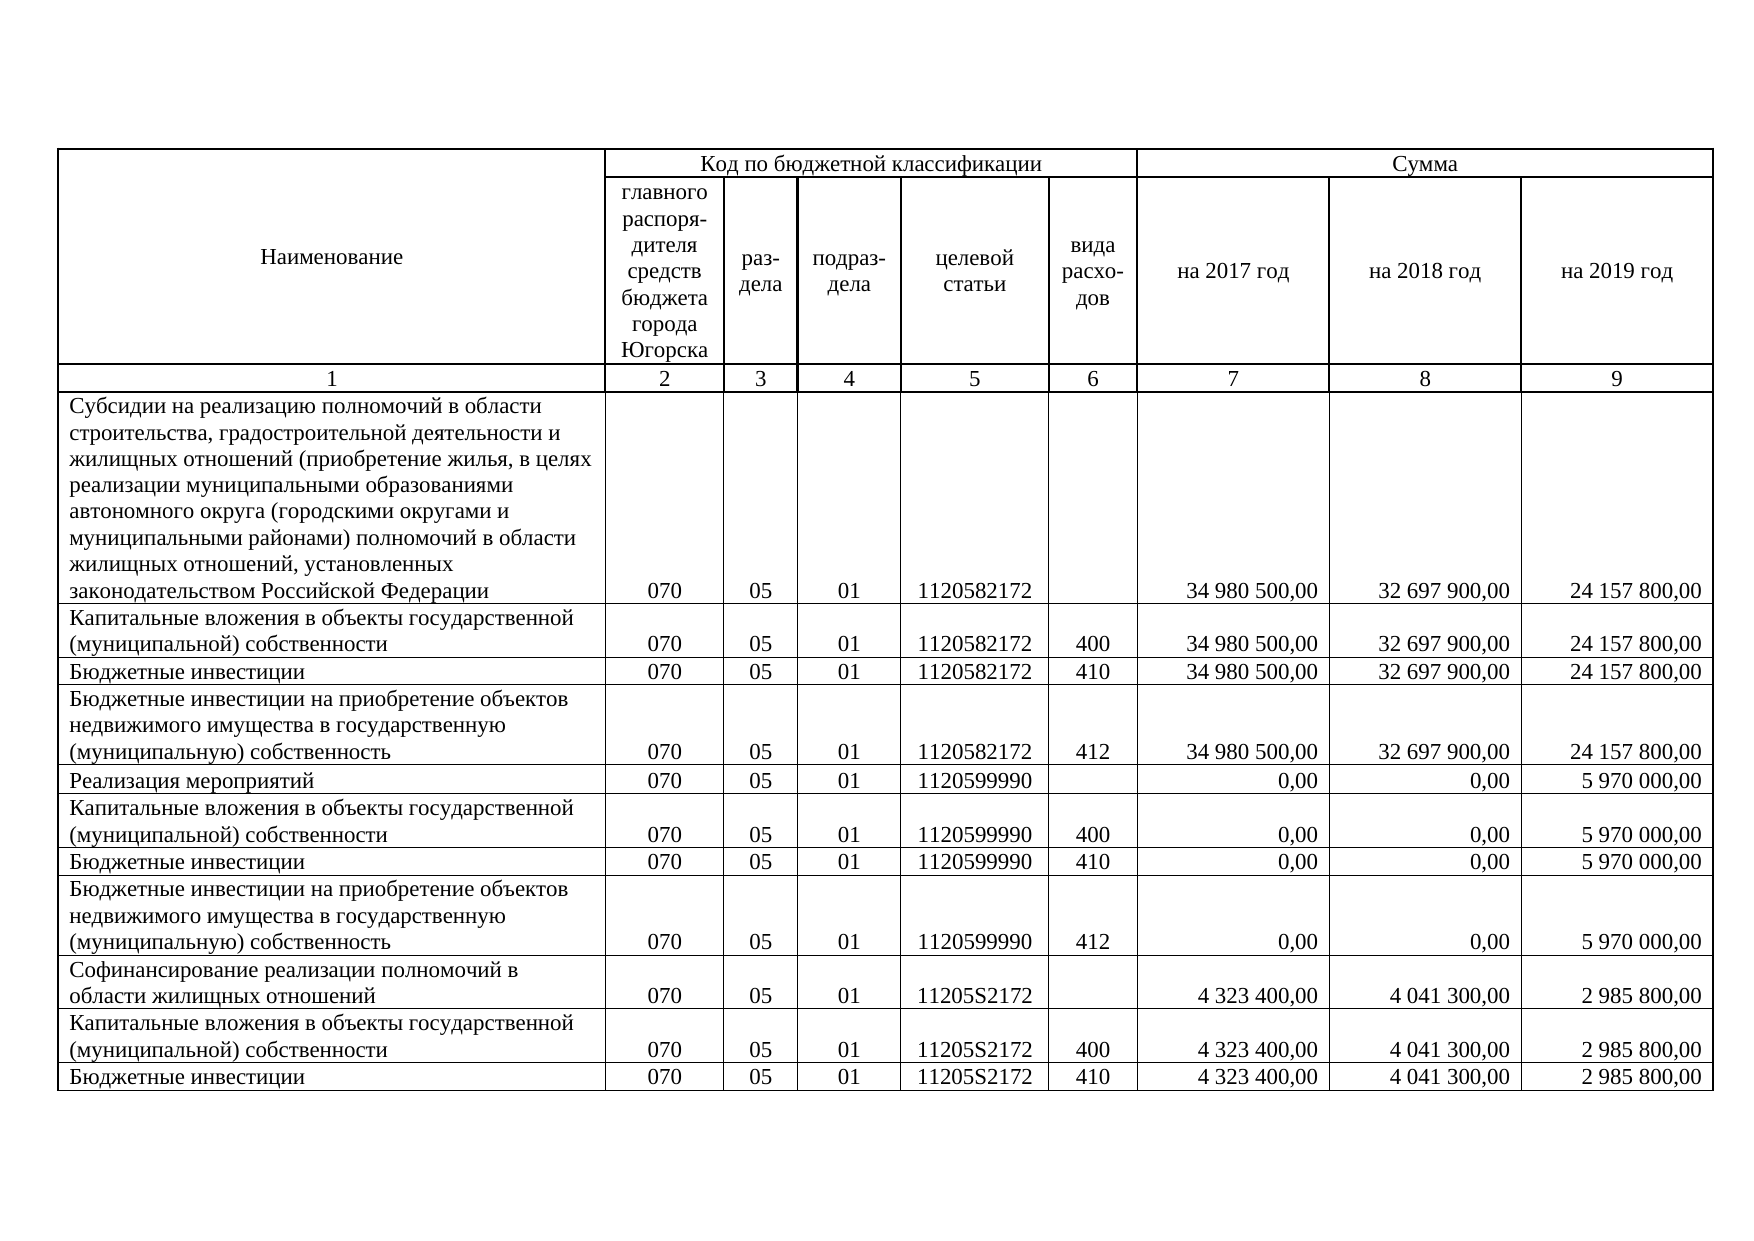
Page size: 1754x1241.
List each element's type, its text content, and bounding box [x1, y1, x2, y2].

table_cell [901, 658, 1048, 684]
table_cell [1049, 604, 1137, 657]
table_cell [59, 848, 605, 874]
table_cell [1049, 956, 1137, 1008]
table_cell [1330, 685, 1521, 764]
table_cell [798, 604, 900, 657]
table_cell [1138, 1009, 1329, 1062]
table_cell 3 [725, 365, 796, 391]
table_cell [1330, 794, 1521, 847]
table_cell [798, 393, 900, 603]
table_cell вида расхо-дов [1050, 178, 1136, 363]
table_cell 2 [606, 365, 723, 391]
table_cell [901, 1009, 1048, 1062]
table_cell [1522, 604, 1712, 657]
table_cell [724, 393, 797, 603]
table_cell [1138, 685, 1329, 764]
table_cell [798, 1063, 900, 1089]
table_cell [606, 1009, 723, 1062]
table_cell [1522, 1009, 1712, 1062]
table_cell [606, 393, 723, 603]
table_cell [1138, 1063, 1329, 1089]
table_cell главного распоря-дителя средств бюджета города Югорска [606, 178, 723, 363]
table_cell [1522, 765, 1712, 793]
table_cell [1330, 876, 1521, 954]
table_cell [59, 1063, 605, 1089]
table_cell 7 [1138, 365, 1328, 391]
table_cell 6 [1050, 365, 1136, 391]
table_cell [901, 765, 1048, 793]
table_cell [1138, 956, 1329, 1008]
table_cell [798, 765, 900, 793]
table_cell на 2018 год [1330, 178, 1520, 363]
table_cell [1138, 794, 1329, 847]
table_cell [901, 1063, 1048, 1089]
table_header Сумма [1138, 150, 1712, 176]
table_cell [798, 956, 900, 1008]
table_cell целевой статьи [902, 178, 1048, 363]
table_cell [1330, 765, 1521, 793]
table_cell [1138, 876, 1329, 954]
table_cell на 2019 год [1522, 178, 1712, 363]
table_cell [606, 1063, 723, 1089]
table_cell 5 [902, 365, 1048, 391]
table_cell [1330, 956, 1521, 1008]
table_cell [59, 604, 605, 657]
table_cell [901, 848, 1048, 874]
table_cell 1 [59, 365, 604, 391]
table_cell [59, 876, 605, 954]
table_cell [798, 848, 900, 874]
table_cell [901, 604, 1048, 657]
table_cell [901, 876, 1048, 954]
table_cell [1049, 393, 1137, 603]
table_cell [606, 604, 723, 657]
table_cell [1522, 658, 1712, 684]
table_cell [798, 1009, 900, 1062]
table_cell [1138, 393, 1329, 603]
table_header Наименование [59, 150, 604, 363]
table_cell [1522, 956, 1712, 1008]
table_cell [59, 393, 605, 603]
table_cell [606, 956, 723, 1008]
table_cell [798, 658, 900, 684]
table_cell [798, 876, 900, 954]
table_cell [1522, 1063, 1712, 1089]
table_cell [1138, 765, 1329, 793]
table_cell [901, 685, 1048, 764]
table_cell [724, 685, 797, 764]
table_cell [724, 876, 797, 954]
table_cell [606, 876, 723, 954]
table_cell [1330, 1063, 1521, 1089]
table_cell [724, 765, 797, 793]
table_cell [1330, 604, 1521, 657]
table_cell 9 [1522, 365, 1712, 391]
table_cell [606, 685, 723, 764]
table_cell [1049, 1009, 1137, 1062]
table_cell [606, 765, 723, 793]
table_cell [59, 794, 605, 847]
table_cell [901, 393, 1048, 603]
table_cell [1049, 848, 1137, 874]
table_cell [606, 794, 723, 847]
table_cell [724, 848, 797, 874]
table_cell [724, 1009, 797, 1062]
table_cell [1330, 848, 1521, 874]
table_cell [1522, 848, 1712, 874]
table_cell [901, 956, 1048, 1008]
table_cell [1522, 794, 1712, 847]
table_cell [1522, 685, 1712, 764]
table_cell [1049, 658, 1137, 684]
table_header Код по бюджетной классификации [606, 150, 1136, 176]
table_cell подраз-дела [799, 178, 900, 363]
table_cell 8 [1330, 365, 1520, 391]
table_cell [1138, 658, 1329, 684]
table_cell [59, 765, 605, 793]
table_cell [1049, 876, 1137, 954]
table_cell на 2017 год [1138, 178, 1328, 363]
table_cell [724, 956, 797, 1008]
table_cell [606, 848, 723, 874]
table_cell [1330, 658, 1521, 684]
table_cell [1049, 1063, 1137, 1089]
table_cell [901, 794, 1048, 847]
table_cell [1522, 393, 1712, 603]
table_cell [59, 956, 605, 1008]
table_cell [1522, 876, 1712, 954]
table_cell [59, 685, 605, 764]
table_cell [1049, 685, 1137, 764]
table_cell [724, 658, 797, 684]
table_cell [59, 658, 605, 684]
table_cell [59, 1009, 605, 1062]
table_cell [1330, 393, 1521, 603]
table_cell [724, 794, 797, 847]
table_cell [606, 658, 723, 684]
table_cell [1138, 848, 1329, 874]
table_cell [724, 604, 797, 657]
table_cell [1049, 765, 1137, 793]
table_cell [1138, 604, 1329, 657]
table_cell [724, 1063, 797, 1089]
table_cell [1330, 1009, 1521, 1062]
table_cell раз-дела [725, 178, 796, 363]
table_cell 4 [799, 365, 900, 391]
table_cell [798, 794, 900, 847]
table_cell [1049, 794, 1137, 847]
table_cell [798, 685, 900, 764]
